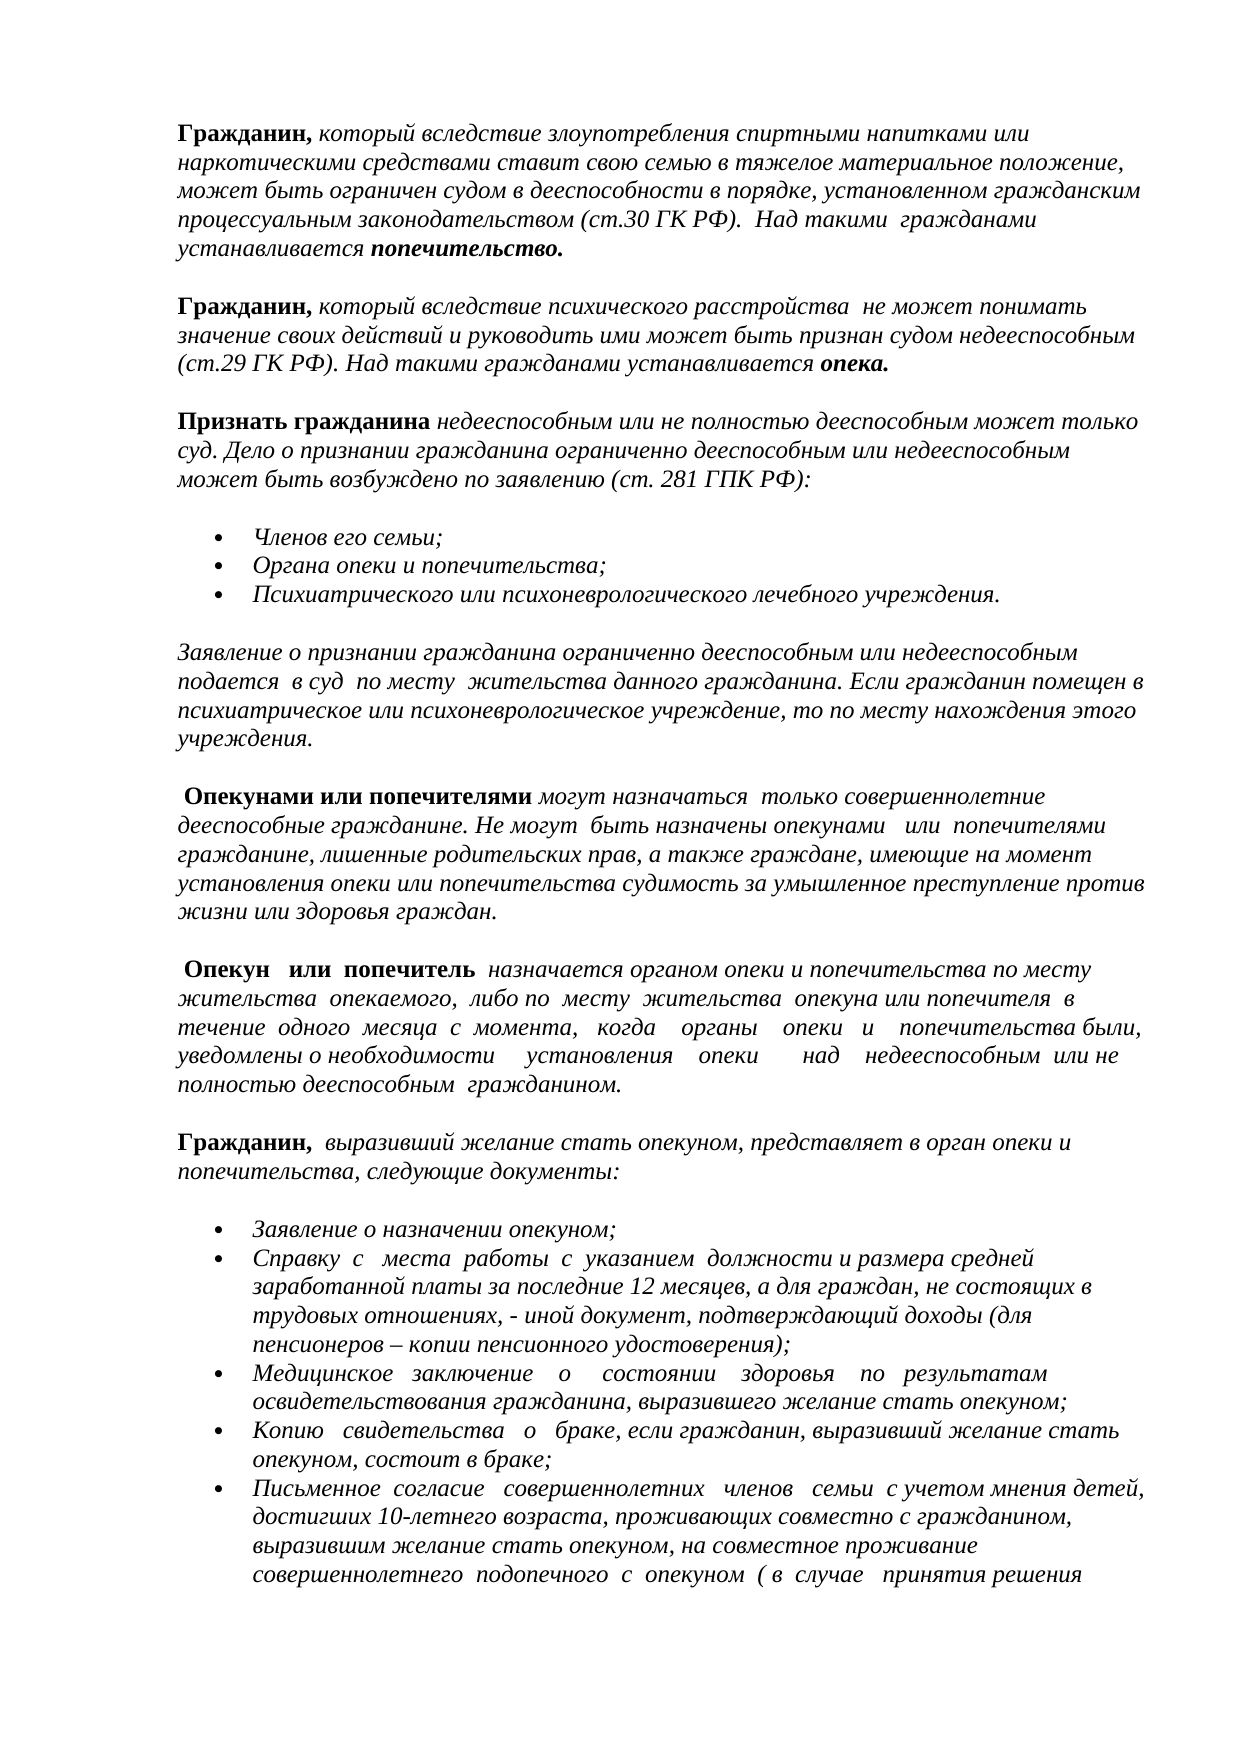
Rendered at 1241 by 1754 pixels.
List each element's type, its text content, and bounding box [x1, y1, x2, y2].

text Опекунами или попечителями могут назначаться только совершеннолетние дееспособные гражданине. Не могут быть назначены опекунами или попечителями гражданине, лишенные родительских прав, а также граждане, имеющие на момент установления опеки или попечительства судимость за умышленное преступление против жизни или здоровья граждан. [177, 781, 1152, 925]
text Признать гражданина недееспособным или не полностью дееспособным может только суд. Дело о признании гражданина ограниченно дееспособным или недееспособным может быть возбуждено по заявлению (ст. 281 ГПК РФ): [177, 406, 1152, 493]
text Гражданин, выразивший желание стать опекуном, представляет в орган опеки и попечительства, следующие документы: [177, 1127, 1152, 1185]
list Заявление о назначении опекуном; [215, 1214, 1152, 1243]
list Медицинское заключение о состоянии здоровья по результатам освидетельствования гражданина, выразившего желание стать опекуном; [215, 1358, 1152, 1415]
text Гражданин, который вследствие психического расстройства не может понимать значение своих действий и руководить ими может быть признан судом недееспособным (ст.29 ГК РФ). Над такими гражданами устанавливается опека. [177, 291, 1152, 377]
text Гражданин, который вследствие злоупотребления спиртными напитками или наркотическими средствами ставит свою семью в тяжелое материальное положение, может быть ограничен судом в дееспособности в порядке, установленном гражданским процессуальным законодательством (ст.30 ГК РФ). Над такими гражданами устанавливается попечительство. [177, 118, 1152, 262]
list Членов его семьи; [215, 522, 1152, 551]
list Копию свидетельства о браке, если гражданин, выразивший желание стать опекуном, состоит в браке; [215, 1415, 1152, 1473]
text Опекун или попечитель назначается органом опеки и попечительства по месту жительства опекаемого, либо по месту жительства опекуна или попечителя в течение одного месяца с момента, когда органы опеки и попечительства были, уведомлены о необходимости установления опеки над недееспособным или не полностью дееспособным гражданином. [177, 954, 1152, 1098]
text Заявление о признании гражданина ограниченно дееспособным или недееспособным подается в суд по месту жительства данного гражданина. Если гражданин помещен в психиатрическое или психоневрологическое учреждение, то по месту нахождения этого учреждения. [177, 637, 1152, 752]
list Психиатрического или психоневрологического лечебного учреждения. [215, 579, 1152, 608]
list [215, 1473, 1152, 1588]
list Справку с места работы с указанием должности и размера средней заработанной платы за последние 12 месяцев, а для граждан, не состоящих в трудовых отношениях, - иной документ, подтверждающий доходы (для пенсионеров – копии пенсионного удостоверения); [215, 1243, 1152, 1358]
list Органа опеки и попечительства; [215, 551, 1152, 579]
